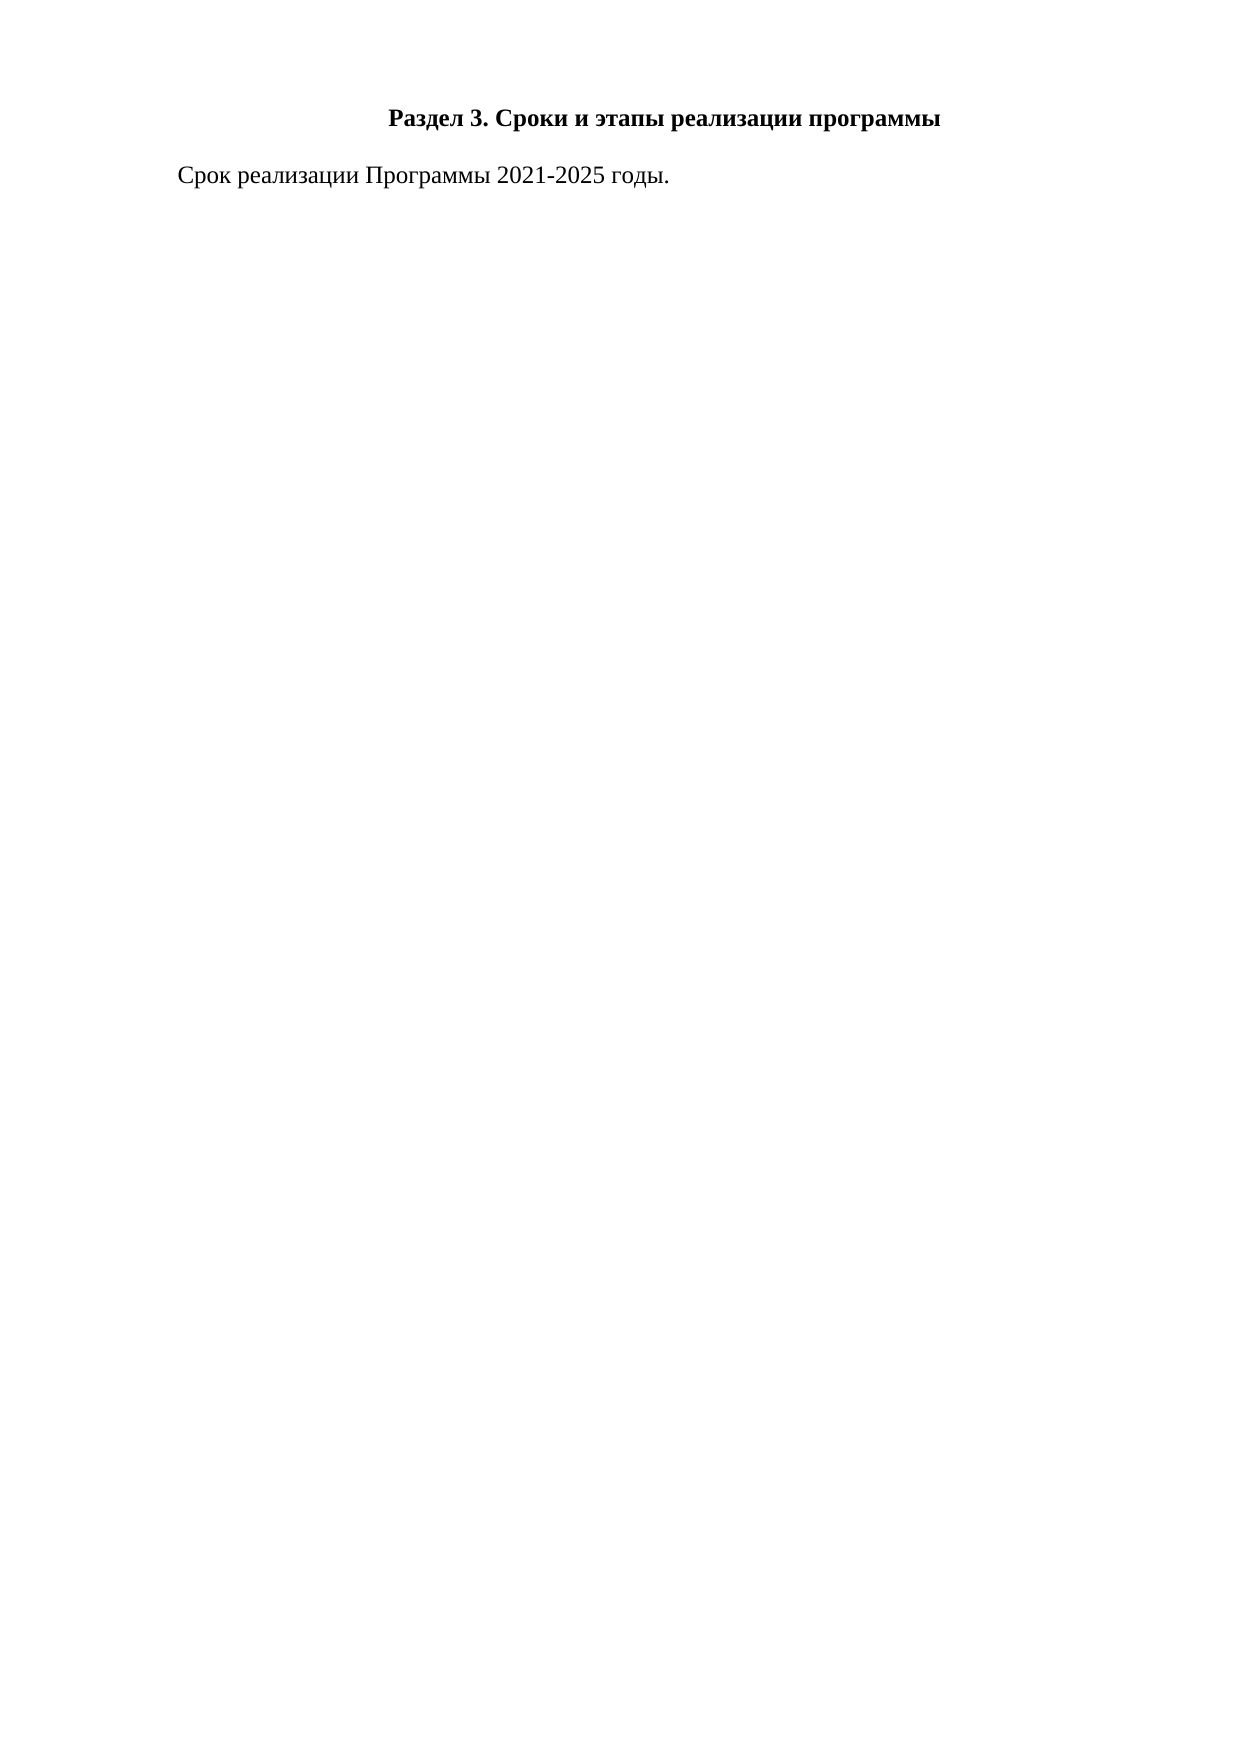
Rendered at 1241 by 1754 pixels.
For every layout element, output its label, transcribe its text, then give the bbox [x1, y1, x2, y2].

text Раздел 3. Сроки и этапы реализации программы [177, 103, 1152, 131]
text Срок реализации Программы 2021-2025 годы. [177, 160, 1152, 189]
